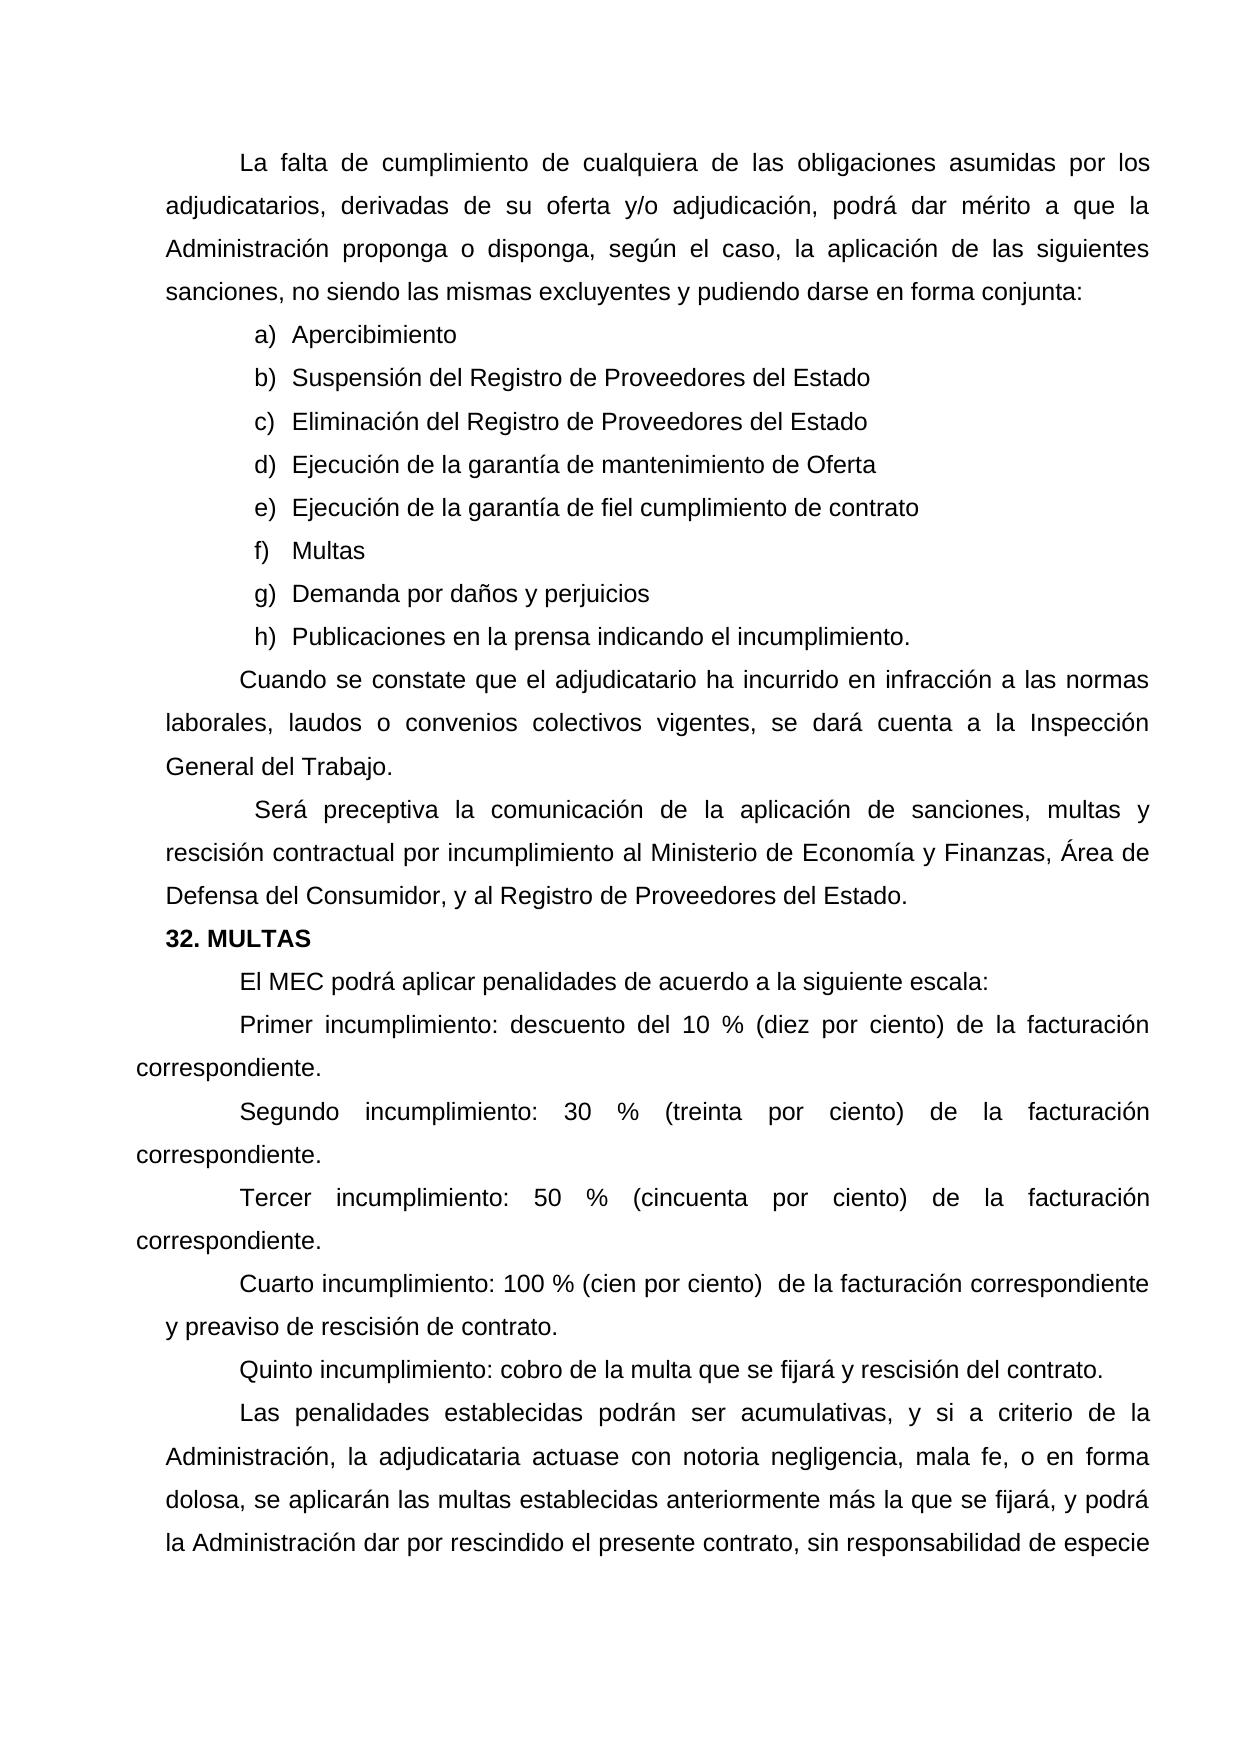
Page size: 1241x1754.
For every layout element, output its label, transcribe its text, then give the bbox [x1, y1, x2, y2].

list Eliminación del Registro de Proveedores del Estado [254, 406, 1152, 435]
text Tercer incumplimiento: 50 % (cincuenta por ciento) de la facturación correspondiente. [136, 1183, 1152, 1254]
text Será preceptiva la comunicación de la aplicación de sanciones, multas y rescisión contractual por incumplimiento al Ministerio de Economía y Finanzas, Área de Defensa del Consumidor, y al Registro de Proveedores del Estado. [165, 794, 1152, 909]
list Demanda por daños y perjuicios [254, 579, 1152, 608]
text Cuarto incumplimiento: 100 % (cien por ciento) de la facturación correspondiente y preaviso de rescisión de contrato. [165, 1269, 1152, 1341]
list Suspensión del Registro de Proveedores del Estado [254, 363, 1152, 392]
text Segundo incumplimiento: 30 % (treinta por ciento) de la facturación correspondiente. [136, 1096, 1152, 1168]
text 32. MULTAS [165, 924, 1152, 953]
text El MEC podrá aplicar penalidades de acuerdo a la siguiente escala: [136, 967, 1152, 996]
list Multas [254, 536, 1152, 564]
list Publicaciones en la prensa indicando el incumplimiento. [254, 622, 1152, 651]
text Cuando se constate que el adjudicatario ha incurrido en infracción a las normas laborales, laudos o convenios colectivos vigentes, se dará cuenta a la Inspección General del Trabajo. [165, 665, 1152, 780]
list Ejecución de la garantía de mantenimiento de Oferta [254, 449, 1152, 478]
text Quinto incumplimiento: cobro de la multa que se fijará y rescisión del contrato. [165, 1355, 1152, 1384]
list Ejecución de la garantía de fiel cumplimiento de contrato [254, 493, 1152, 521]
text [165, 1398, 1152, 1556]
text Primer incumplimiento: descuento del 10 % (diez por ciento) de la facturación correspondiente. [136, 1010, 1152, 1082]
list Apercibimiento [254, 320, 1152, 349]
text La falta de cumplimiento de cualquiera de las obligaciones asumidas por los adjudicatarios, derivadas de su oferta y/o adjudicación, podrá dar mérito a que la Administración proponga o disponga, según el caso, la aplicación de las siguientes sanciones, no siendo las mismas excluyentes y pudiendo darse en forma conjunta: [165, 148, 1152, 306]
